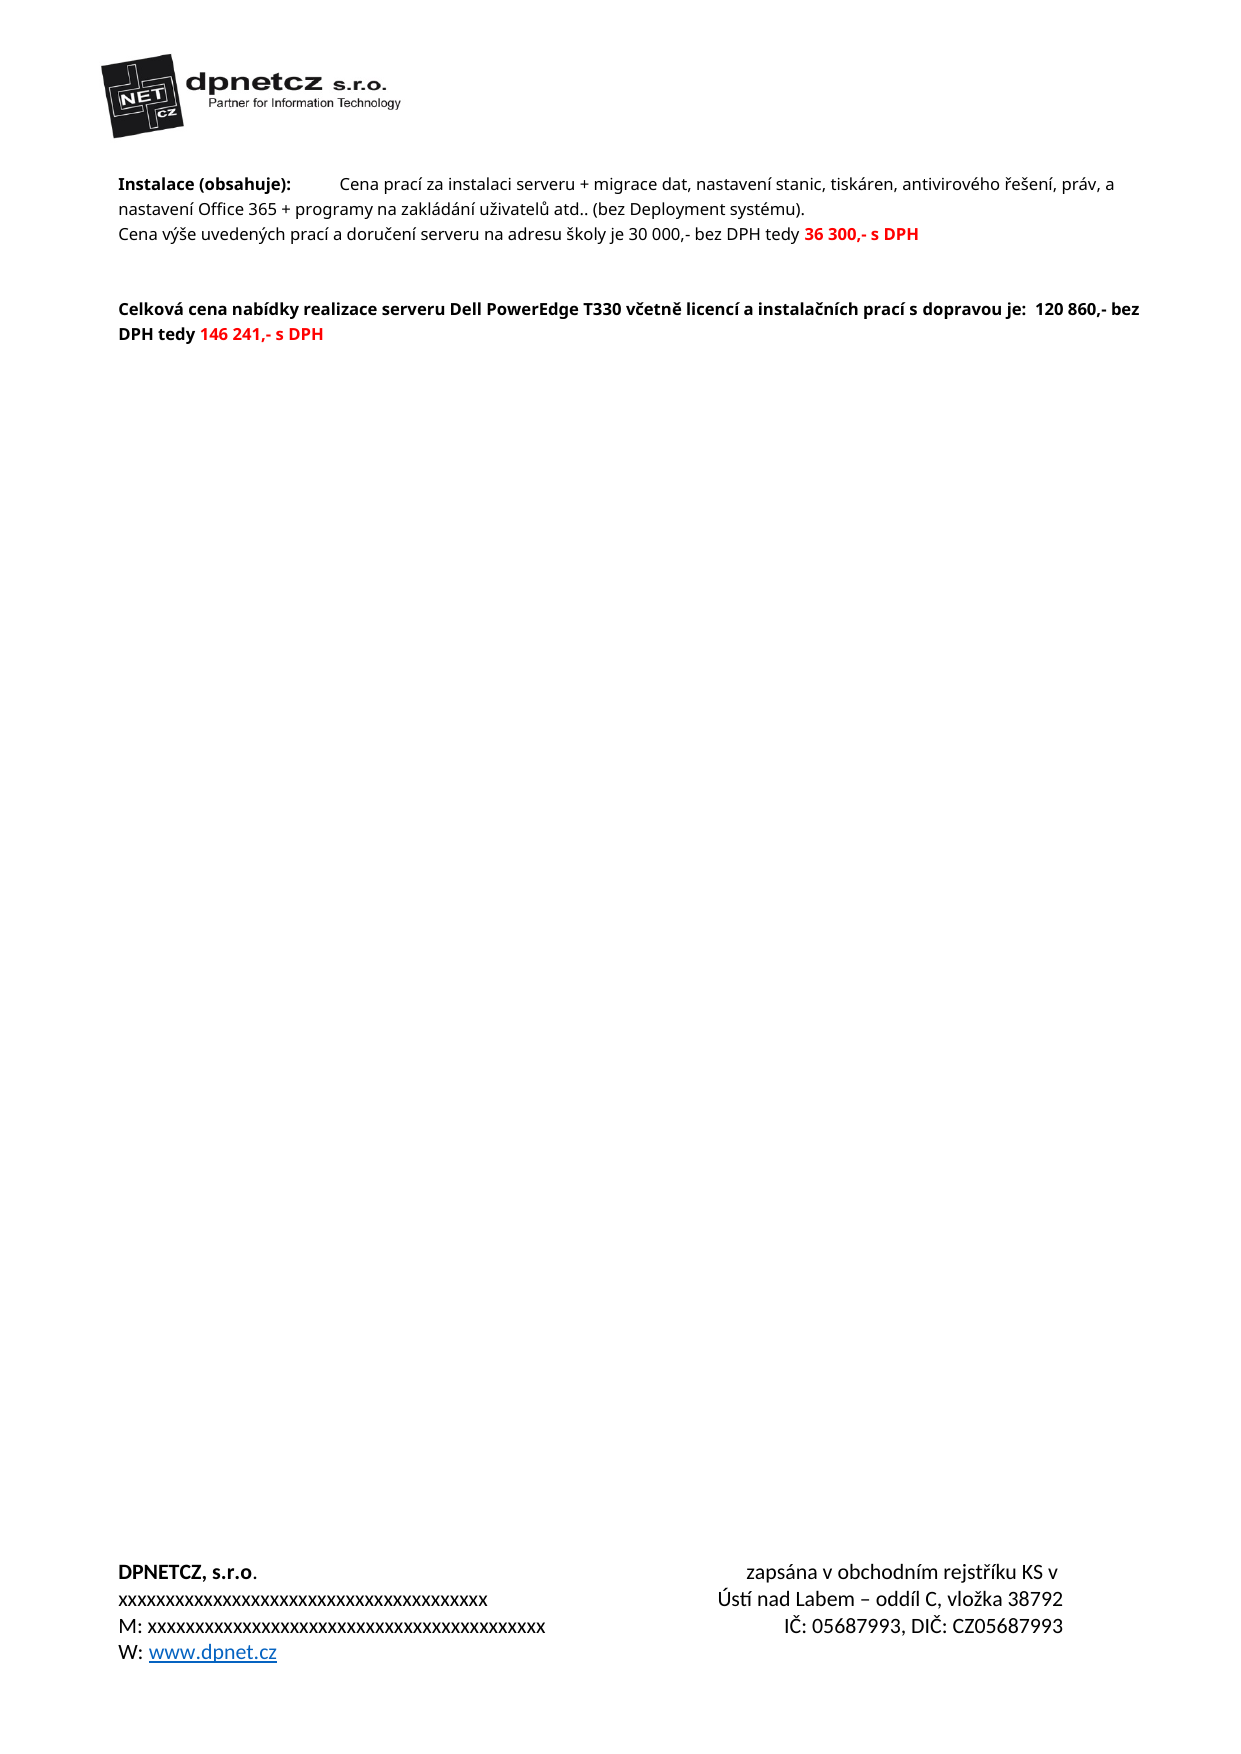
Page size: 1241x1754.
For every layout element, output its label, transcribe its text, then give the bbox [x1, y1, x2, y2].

text Celková cena nabídky realizace serveru Dell PowerEdge T330 včetně licencí a instalačních prací s dopravou je: 120 860,- bez DPH tedy 146 241,- s DPH [118, 297, 1152, 345]
text Instalace (obsahuje): Cena prací za instalaci serveru + migrace dat, nastavení stanic, tiskáren, antivirového řešení, práv, a nastavení Office 365 + programy na zakládání uživatelů atd.. (bez Deployment systému). Cena výše uvedených prací a doručení serveru na adresu školy je 30 000,- bez DPH tedy 36 300,- s DPH [118, 173, 1152, 245]
picture [93, 44, 407, 146]
